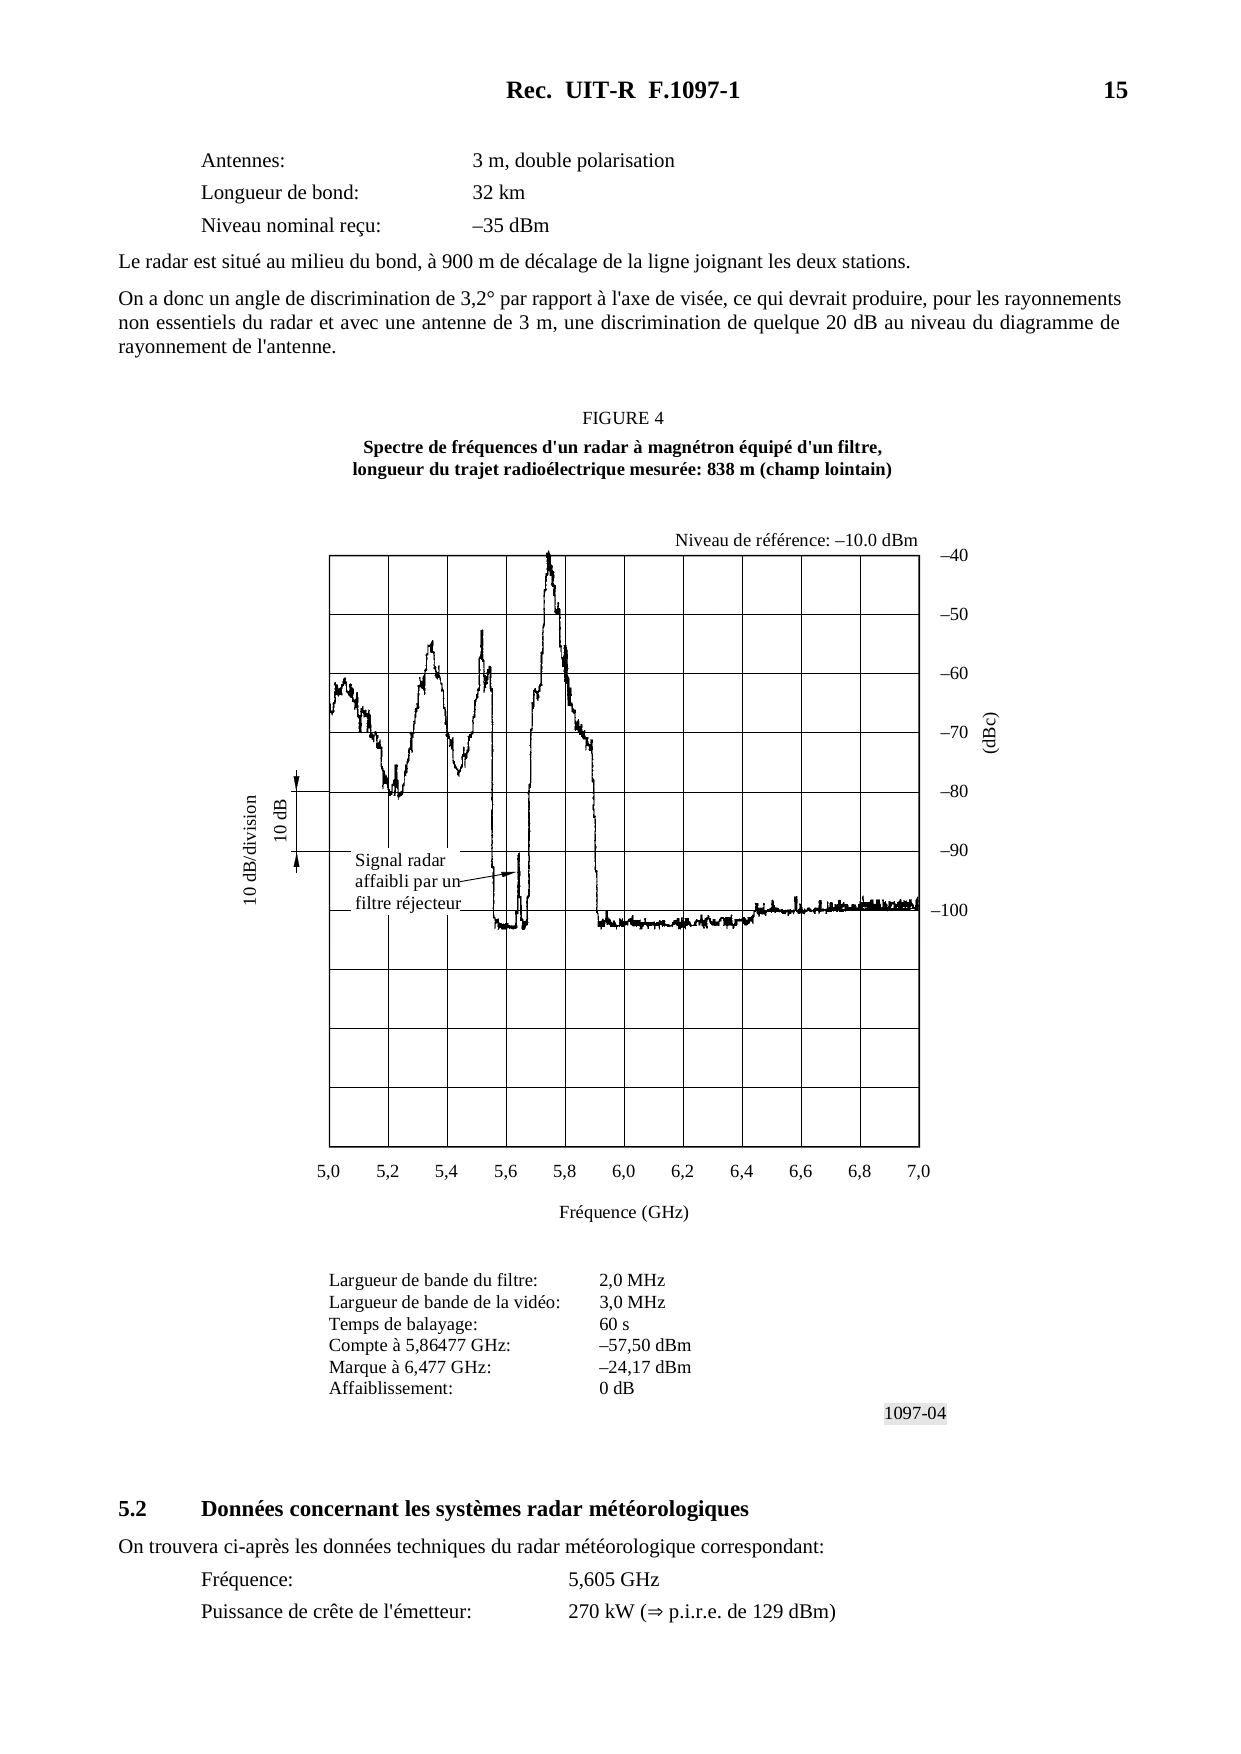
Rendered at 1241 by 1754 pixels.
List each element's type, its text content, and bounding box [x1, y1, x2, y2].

text Fréquence: 5,605 GHz [118, 1567, 1122, 1591]
text Longueur de bond: 32 km [118, 180, 1122, 204]
text Le radar est situé au milieu du bond, à 900 m de décalage de la ligne joignant les deux stations. [118, 249, 1122, 273]
text Puissance de crête de l'émetteur: 270 kW ( p.i.r.e. de 129 dBm) [118, 1599, 1122, 1623]
text Niveau nominal reçu: –35 dBm [118, 212, 1122, 237]
subtitle 5.2 Données concernant les systèmes radar météorologiques [118, 1496, 1122, 1522]
text On a donc un angle de discrimination de 3,2° par rapport à l'axe de visée, ce qui devrait produire, pour les rayonnements non essentiels du radar et avec une antenne de 3 m, une discrimination de quelque 20 dB au niveau du diagramme de rayonnement de l'antenne. [118, 286, 1122, 358]
text On trouvera ci-après les données techniques du radar météorologique correspondant: [118, 1534, 1122, 1558]
text Antennes: 3 m, double polarisation [118, 148, 1122, 172]
